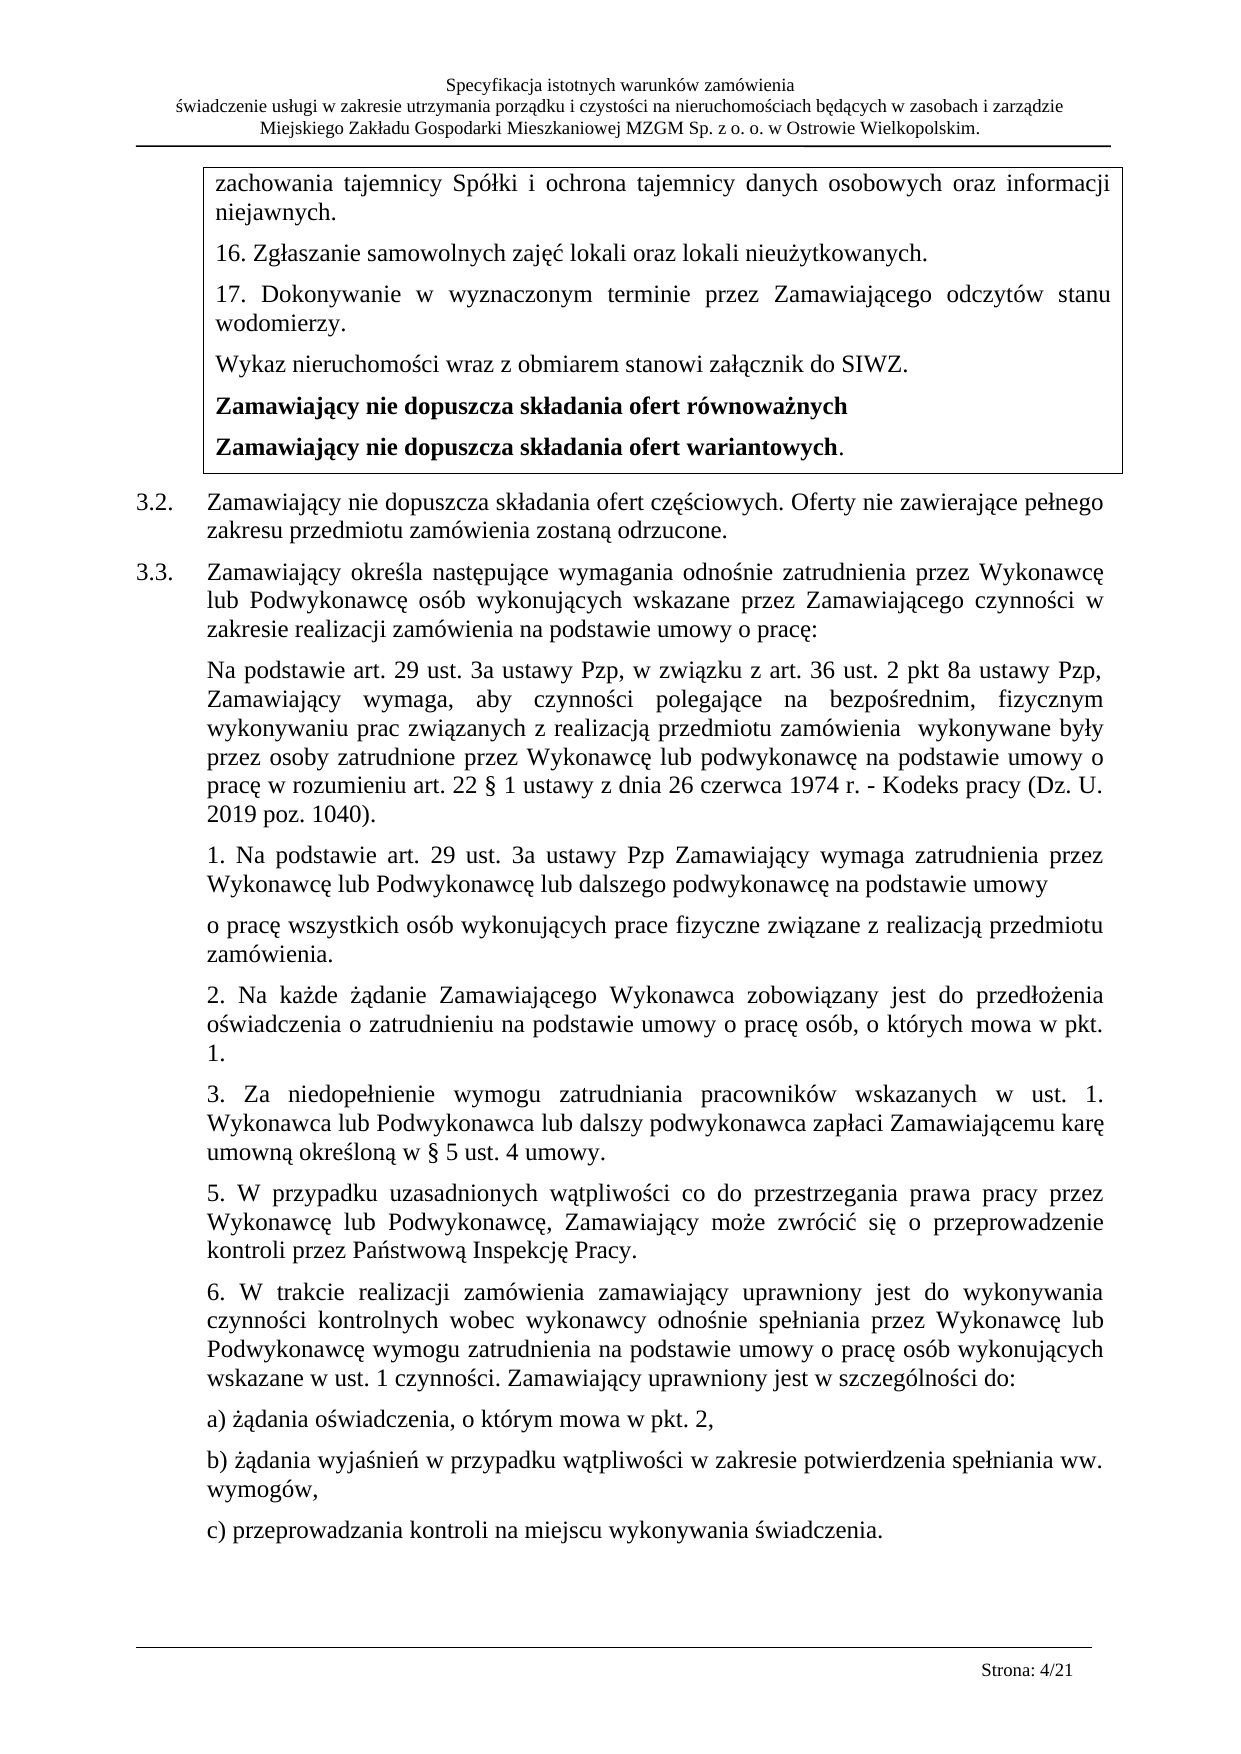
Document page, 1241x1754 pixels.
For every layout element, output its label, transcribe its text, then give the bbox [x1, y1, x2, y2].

subtitle 5. W przypadku uzasadnionych wątpliwości co do przestrzegania prawa pracy przez Wykonawcę lub Podwykonawcę, Zamawiający może zwrócić się o przeprowadzenie kontroli przez Państwową Inspekcję Pracy. [207, 1178, 1104, 1264]
subtitle Zamawiający określa następujące wymagania odnośnie zatrudnienia przez Wykonawcę lub Podwykonawcę osób wykonujących wskazane przez Zamawiającego czynności w zakresie realizacji zamówienia na podstawie umowy o pracę: [136, 557, 1104, 643]
subtitle Na podstawie art. 29 ust. 3a ustawy Pzp, w związku z art. 36 ust. 2 pkt 8a ustawy Pzp, Zamawiający wymaga, aby czynności polegające na bezpośrednim, fizycznym wykonywaniu prac związanych z realizacją przedmiotu zamówienia wykonywane były przez osoby zatrudnione przez Wykonawcę lub podwykonawcę na podstawie umowy o pracę w rozumieniu art. 22 § 1 ustawy z dnia 26 czerwca 1974 r. - Kodeks pracy (Dz. U. 2019 poz. 1040). [207, 656, 1104, 828]
subtitle a) żądania oświadczenia, o którym mowa w pkt. 2, [207, 1404, 1104, 1433]
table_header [204, 168, 1122, 473]
subtitle 2. Na każde żądanie Zamawiającego Wykonawca zobowiązany jest do przedłożenia oświadczenia o zatrudnieniu na podstawie umowy o pracę osób, o których mowa w pkt. 1. [207, 981, 1104, 1067]
subtitle o pracę wszystkich osób wykonujących prace fizyczne związane z realizacją przedmiotu zamówienia. [207, 911, 1104, 968]
subtitle 6. W trakcie realizacji zamówienia zamawiający uprawniony jest do wykonywania czynności kontrolnych wobec wykonawcy odnośnie spełniania przez Wykonawcę lub Podwykonawcę wymogu zatrudnienia na podstawie umowy o pracę osób wykonujących wskazane w ust. 1 czynności. Zamawiający uprawniony jest w szczególności do: [207, 1277, 1104, 1392]
subtitle 3. Za niedopełnienie wymogu zatrudniania pracowników wskazanych w ust. 1. Wykonawca lub Podwykonawca lub dalszy podwykonawca zapłaci Zamawiającemu karę umowną określoną w § 5 ust. 4 umowy. [207, 1079, 1104, 1166]
subtitle c) przeprowadzania kontroli na miejscu wykonywania świadczenia. [207, 1516, 1104, 1544]
subtitle 1. Na podstawie art. 29 ust. 3a ustawy Pzp Zamawiający wymaga zatrudnienia przez Wykonawcę lub Podwykonawcę lub dalszego podwykonawcę na podstawie umowy [207, 841, 1104, 898]
subtitle b) żądania wyjaśnień w przypadku wątpliwości w zakresie potwierdzenia spełniania ww. wymogów, [207, 1446, 1104, 1503]
subtitle Zamawiający nie dopuszcza składania ofert częściowych. Oferty nie zawierające pełnego zakresu przedmiotu zamówienia zostaną odrzucone. [136, 487, 1104, 544]
